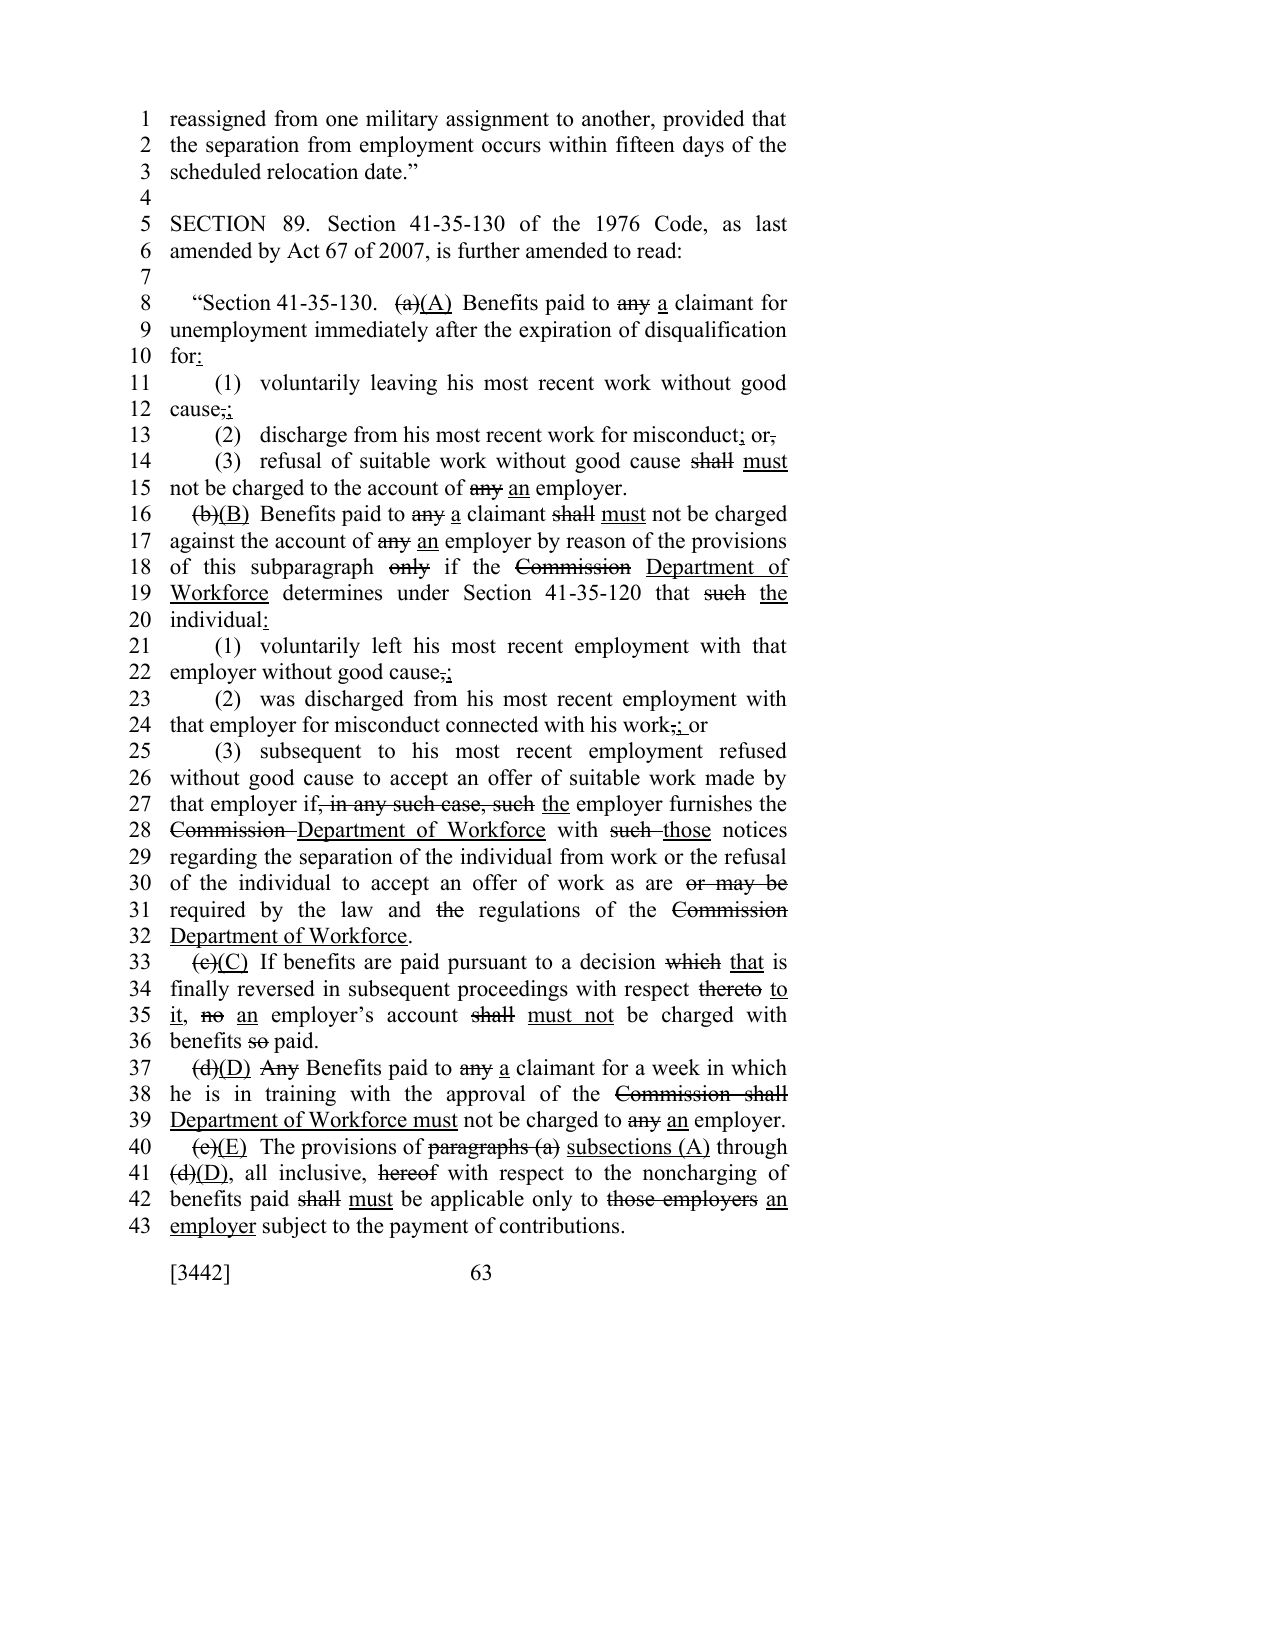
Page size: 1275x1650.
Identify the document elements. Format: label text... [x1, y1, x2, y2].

text (2) discharge from his most recent work for misconduct; or, [169, 421, 787, 448]
text (3) refusal of suitable work without good cause shall must not be charged to the account of any an employer. [169, 448, 787, 500]
text (1) voluntarily left his most recent employment with that employer without good cause,; [169, 632, 787, 685]
text (3) subsequent to his most recent employment refused without good cause to accept an offer of suitable work made by that employer if, in any such case, such the employer furnishes the Commission Department of Workforce with such those notices regarding the separation of the individual from work or the refusal of the individual to accept an offer of work as are or may be required by the law and the regulations of the Commission Department of Workforce. [169, 737, 787, 948]
text (1) voluntarily leaving his most recent work without good cause,; [169, 368, 787, 421]
text “Section 41-35-130. (a)(A) Benefits paid to any a claimant for unemployment immediately after the expiration of disqualification for: [169, 289, 787, 368]
text (e)(E) The provisions of paragraphs (a) subsections (A) through (d)(D), all inclusive, hereof with respect to the noncharging of benefits paid shall must be applicable only to those employers an employer subject to the payment of contributions. [169, 1133, 787, 1238]
text SECTION 89. Section 41-35-130 of the 1976 Code, as last amended by Act 67 of 2007, is further amended to read: [169, 210, 787, 263]
text (d)(D) Any Benefits paid to any a claimant for a week in which he is in training with the approval of the Commission shall Department of Workforce must not be charged to any an employer. [169, 1054, 787, 1133]
text (2) was discharged from his most recent employment with that employer for misconduct connected with his work,; or [169, 685, 787, 737]
text (c)(C) If benefits are paid pursuant to a decision which that is finally reversed in subsequent proceedings with respect thereto to it, no an employer’s account shall must not be charged with benefits so paid. [169, 948, 787, 1054]
text (b)(B) Benefits paid to any a claimant shall must not be charged against the account of any an employer by reason of the provisions of this subparagraph only if the Commission Department of Workforce determines under Section 41-35-120 that such the individual: [169, 500, 787, 632]
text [169, 105, 787, 184]
